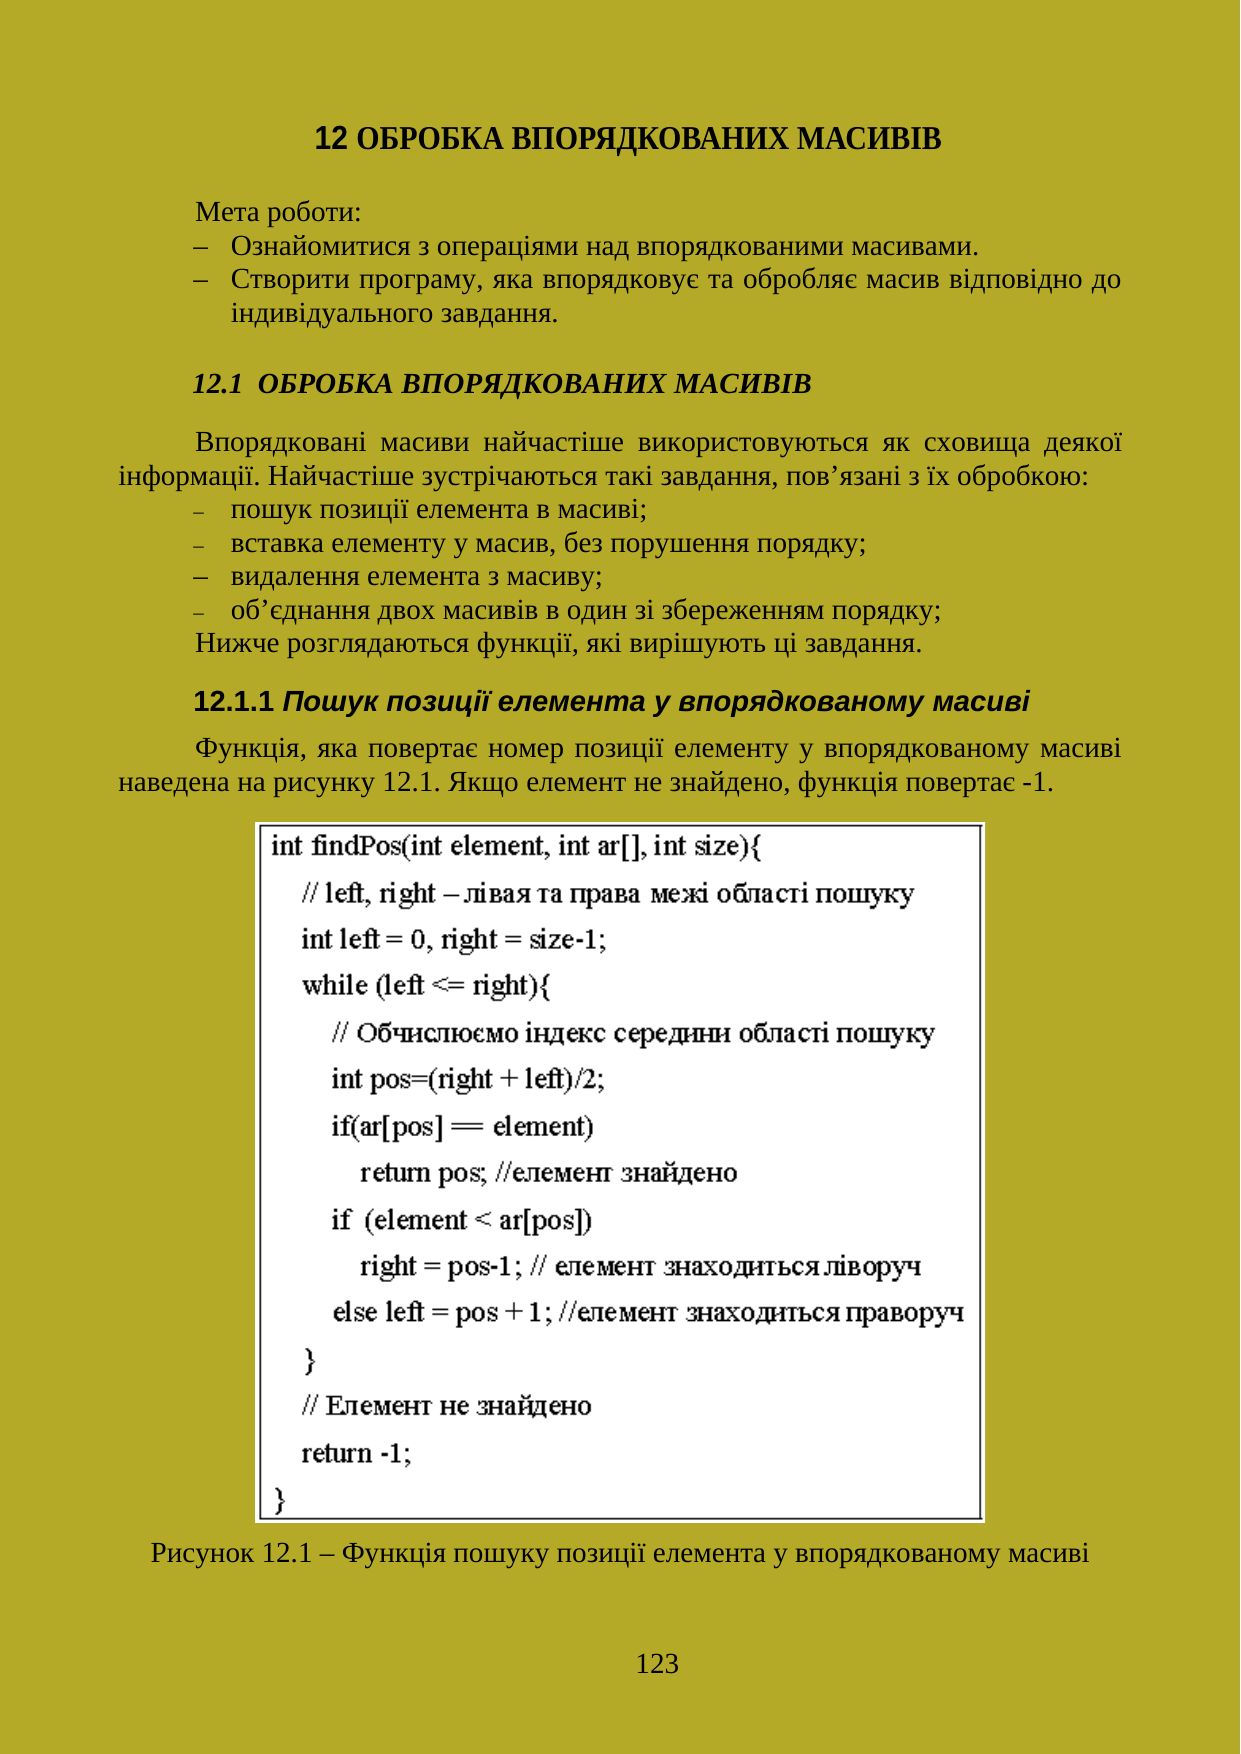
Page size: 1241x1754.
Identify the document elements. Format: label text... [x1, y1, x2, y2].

picture [255, 822, 986, 1523]
text Впорядковані масиви найчастіше використовуються як сховища деякої інформації. Найчастіше зустрічаються такі завдання, пов’язані з їх обробкою: [118, 424, 1122, 491]
text вставка елементу у масив, без порушення порядку; [193, 525, 1122, 558]
text пошук позиції елемента в масиві; [193, 491, 1122, 525]
text Обробка впорядкованих масивів [192, 366, 1122, 399]
text Рисунок 12.1 – Функція пошуку позиції елемента у впорядкованому масиві [118, 1535, 1122, 1568]
text видалення елемента з масиву; [193, 558, 1122, 592]
text Створити програму, яка впорядковує та обробляє масив відповідно до індивідуального завдання. [193, 261, 1122, 328]
text Ознайомитися з операціями над впорядкованими масивами. [193, 228, 1122, 261]
text Мета роботи: [118, 194, 1122, 228]
text Обробка впорядкованих масивів [201, 118, 1056, 157]
text Нижче розглядаються функції, які вирішують ці завдання. [118, 626, 1122, 659]
text об’єднання двох масивів в один зі збереженням порядку; [193, 592, 1122, 626]
text Функція, яка повертає номер позиції елементу у впорядкованому масиві наведена на рисунку 12.1. Якщо елемент не знайдено, функція повертає -1. [118, 730, 1122, 797]
subtitle Пошук позиції елемента у впорядкованому масиві [193, 684, 1039, 718]
